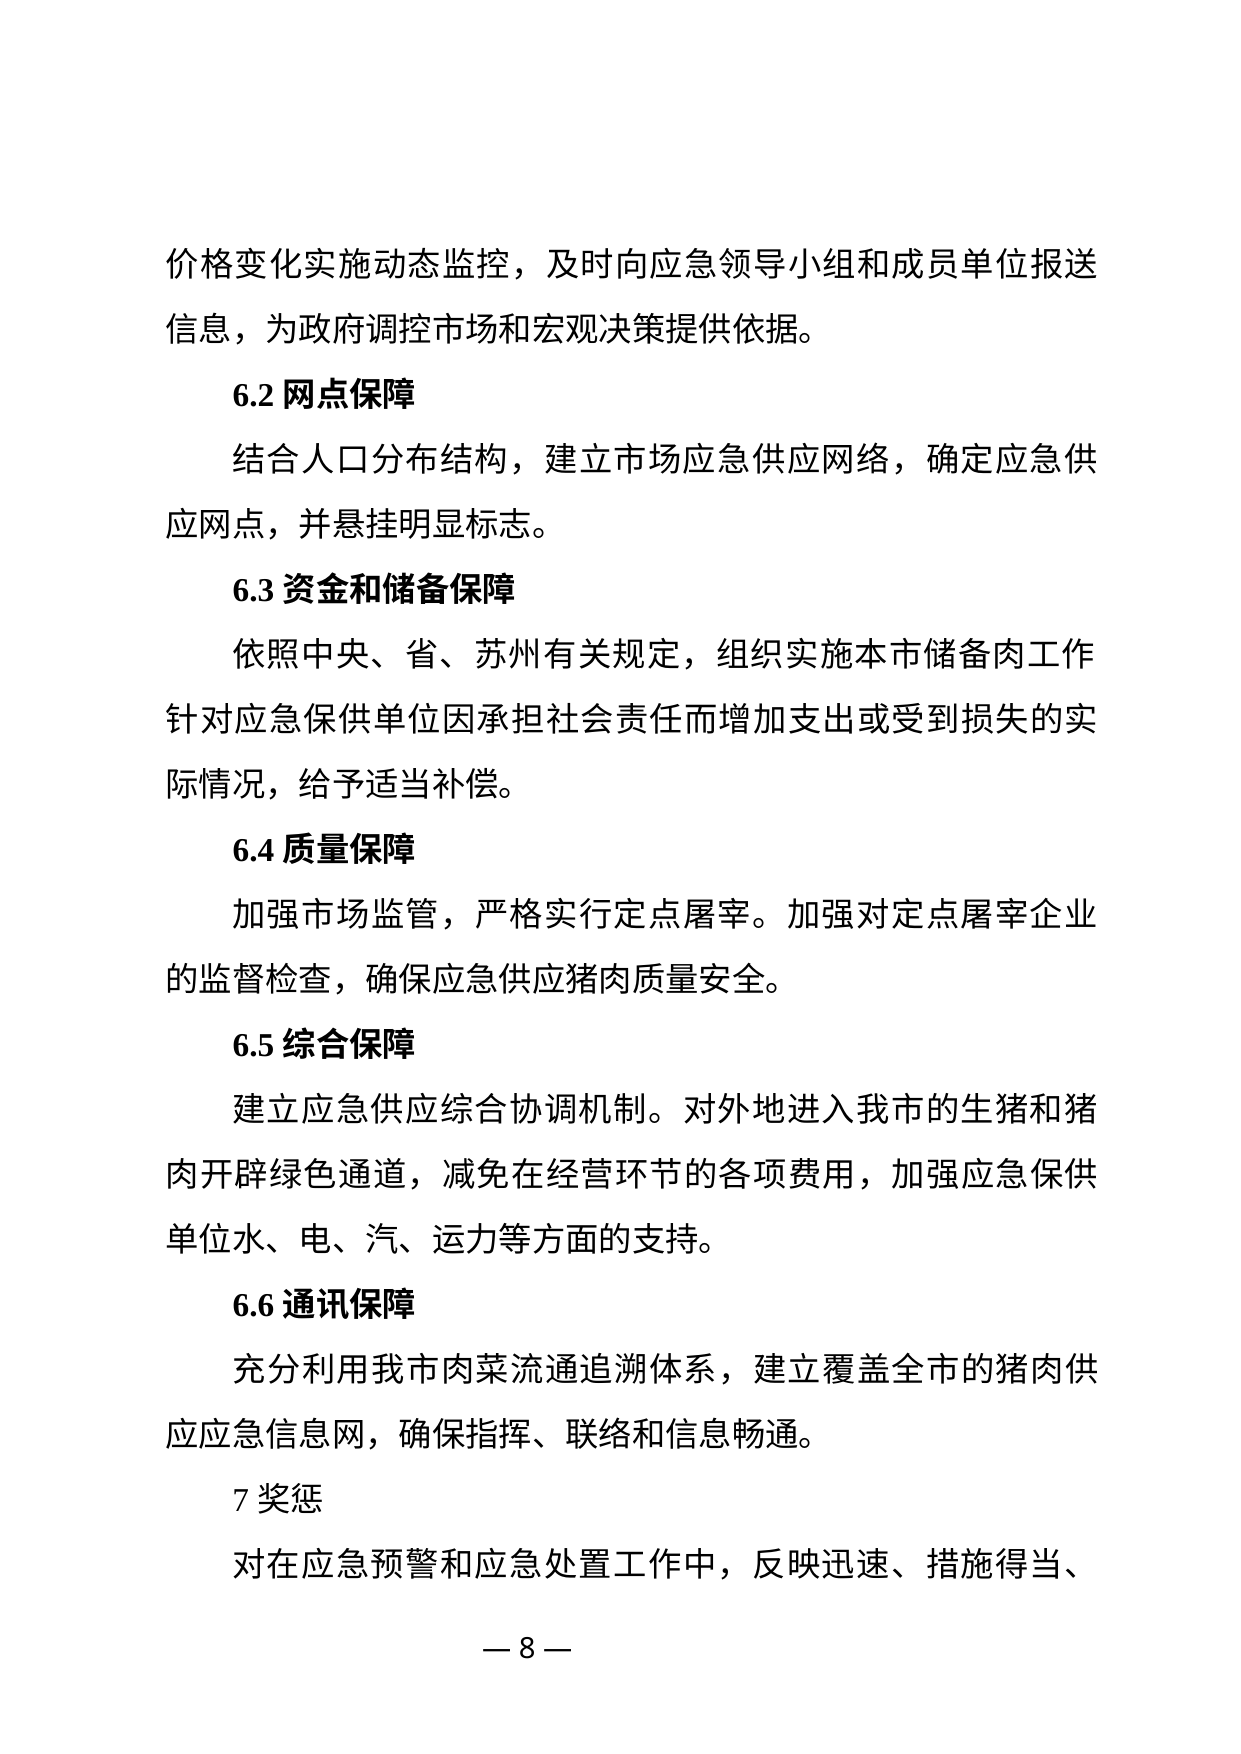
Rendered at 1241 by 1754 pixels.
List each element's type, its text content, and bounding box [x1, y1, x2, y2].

text 建立应急供应综合协调机制。对外地进入我市的生猪和猪肉开辟绿色通道，减免在经营环节的各项费用，加强应急保供单位水、电、汽、运力等方面的支持。 [165, 1075, 1098, 1270]
text 加强市场监管，严格实行定点屠宰。加强对定点屠宰企业的监督检查，确保应急供应猪肉质量安全。 [165, 880, 1098, 1010]
text 6.6 通讯保障 [165, 1270, 1098, 1335]
text 6.2 网点保障 [165, 360, 1098, 425]
text 充分利用我市肉菜流通追溯体系，建立覆盖全市的猪肉供应应急信息网，确保指挥、联络和信息畅通。 [165, 1335, 1098, 1465]
text 结合人口分布结构，建立市场应急供应网络，确定应急供应网点，并悬挂明显标志。 [165, 425, 1098, 555]
text 7 奖惩 [165, 1465, 1098, 1530]
text 6.3 资金和储备保障 [165, 555, 1098, 620]
text 依照中央、省、苏州有关规定，组织实施本市储备肉工作。针对应急保供单位因承担社会责任而增加支出或受到损失的实际情况，给予适当补偿。 [165, 620, 1098, 815]
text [165, 1530, 1098, 1595]
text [165, 230, 1098, 360]
text 6.5 综合保障 [165, 1010, 1098, 1075]
text 6.4 质量保障 [165, 815, 1098, 880]
